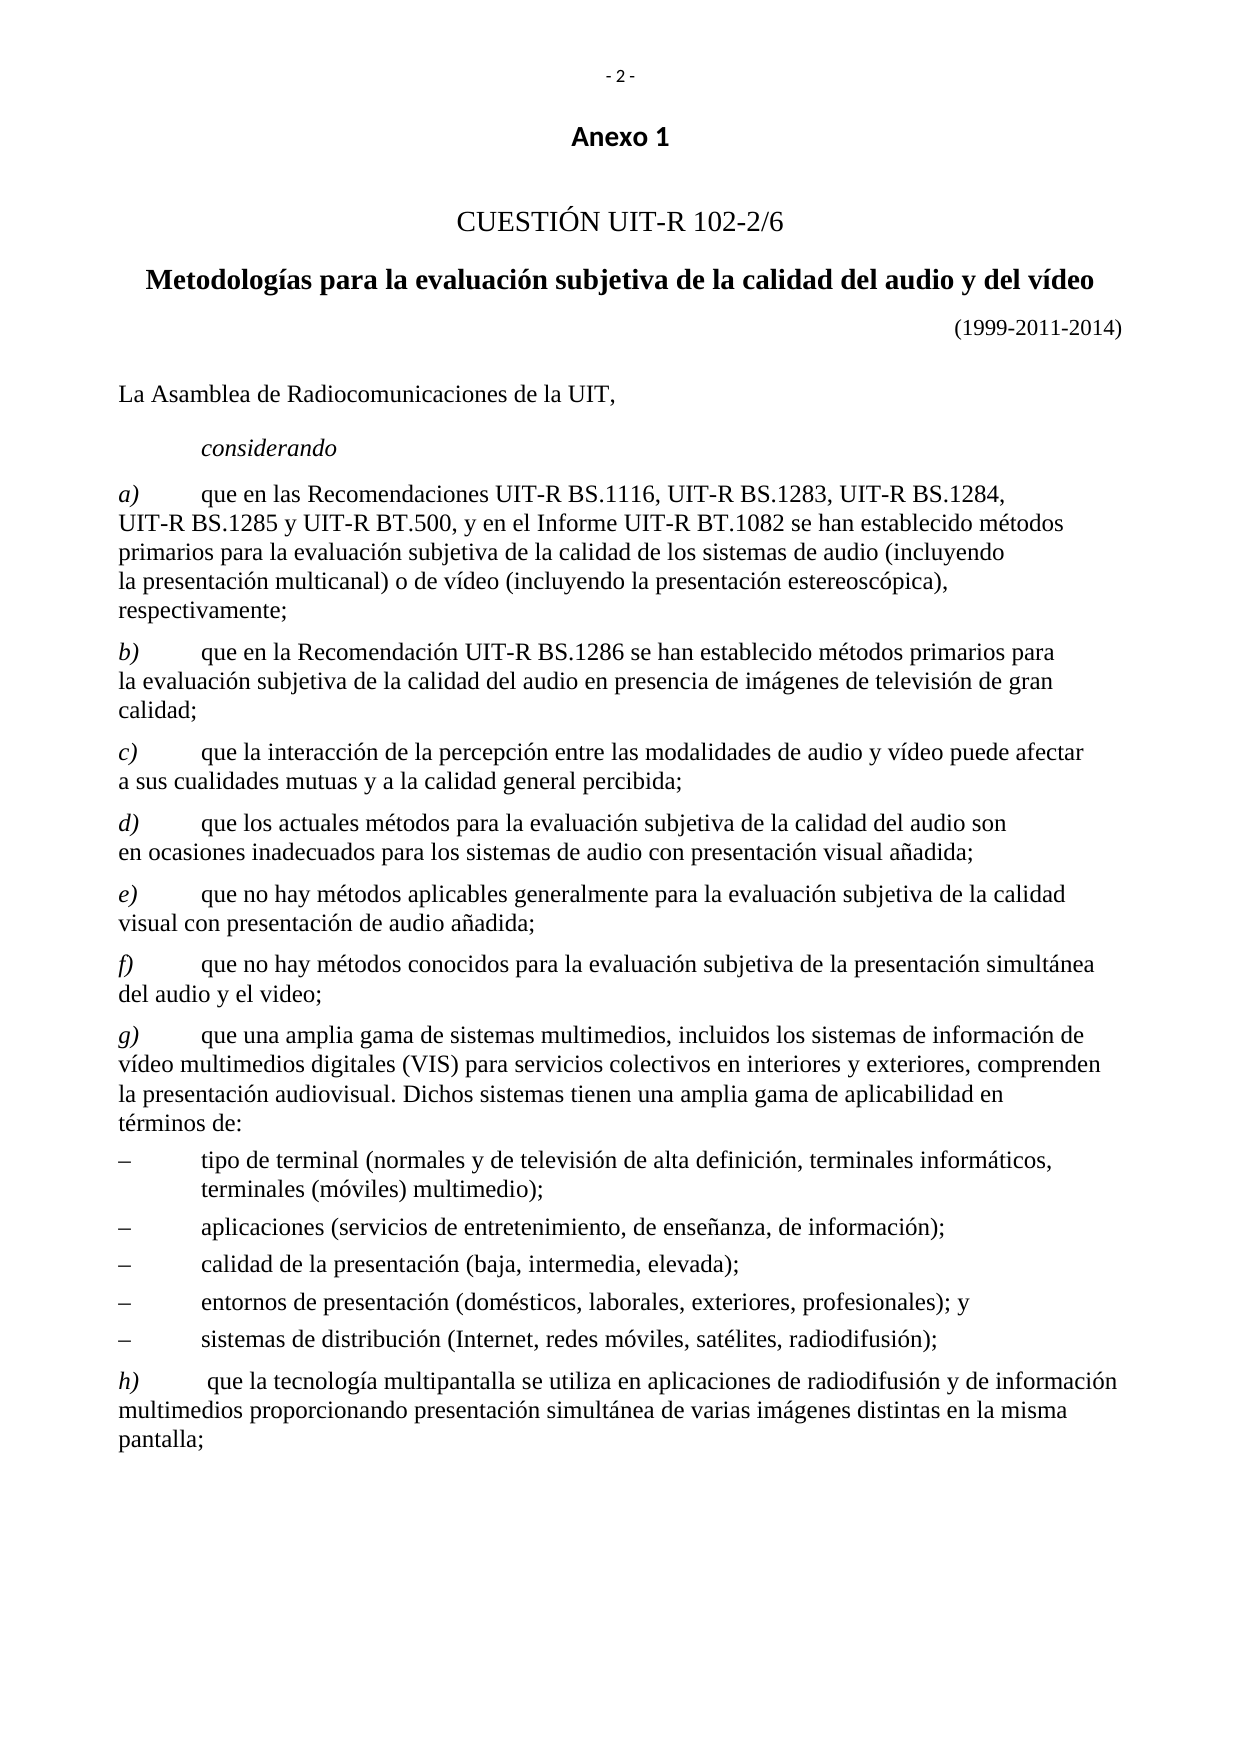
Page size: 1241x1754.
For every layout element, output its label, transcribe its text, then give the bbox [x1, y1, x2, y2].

text – aplicaciones (servicios de entretenimiento, de enseñanza, de información); [118, 1212, 1122, 1241]
text h) que la tecnología multipantalla se utiliza en aplicaciones de radiodifusión y de información multimedios proporcionando presentación simultánea de varias imágenes distintas en la misma pantalla; [118, 1366, 1122, 1454]
text b) que en la Recomendación UIT-R BS.1286 se han establecido métodos primarios para la evaluación subjetiva de la calidad del audio en presencia de imágenes de televisión de gran calidad; [118, 637, 1122, 724]
text – sistemas de distribución (Internet, redes móviles, satélites, radiodifusión); [118, 1324, 1122, 1354]
text g) que una amplia gama de sistemas multimedios, incluidos los sistemas de información de vídeo multimedios digitales (VIS) para servicios colectivos en interiores y exteriores, comprenden la presentación audiovisual. Dichos sistemas tienen una amplia gama de aplicabilidad en términos de: [118, 1020, 1122, 1137]
text f) que no hay métodos conocidos para la evaluación subjetiva de la presentación simultánea del audio y el video; [118, 949, 1122, 1008]
text – entornos de presentación (domésticos, laborales, exteriores, profesionales); y [118, 1287, 1122, 1316]
text – tipo de terminal (normales y de televisión de alta definición, terminales informáticos, terminales (móviles) multimedio); [118, 1145, 1122, 1204]
text – calidad de la presentación (baja, intermedia, elevada); [118, 1249, 1122, 1279]
title La Asamblea de Radiocomunicaciones de la UIT, [118, 379, 1122, 408]
text e) que no hay métodos aplicables generalmente para la evaluación subjetiva de la calidad visual con presentación de audio añadida; [118, 879, 1122, 937]
text cuestión uit-R 102-2/6 [118, 204, 1122, 237]
text a) que en las Recomendaciones UIT-R BS.1116, UIT-R BS.1283, UIT-R BS.1284, UIT-R BS.1285 y UIT-R BT.500, y en el Informe UIT-R BT.1082 se han establecido métodos primarios para la evaluación subjetiva de la calidad de los sistemas de audio (incluyendo la presentación multicanal) o de vídeo (incluyendo la presentación estereoscópica), respectivamente; [118, 479, 1122, 624]
text considerando [201, 433, 1122, 462]
text (1999-2011-2014) [118, 312, 1122, 342]
text d) que los actuales métodos para la evaluación subjetiva de la calidad del audio son en ocasiones inadecuados para los sistemas de audio con presentación visual añadida; [118, 808, 1122, 866]
text Anexo 1 [118, 118, 1122, 154]
text c) que la interacción de la percepción entre las modalidades de audio y vídeo puede afectar a sus cualidades mutuas y a la calidad general percibida; [118, 737, 1122, 795]
title Metodologías para la evaluación subjetiva de la calidad del audio y del vídeo [118, 262, 1122, 296]
